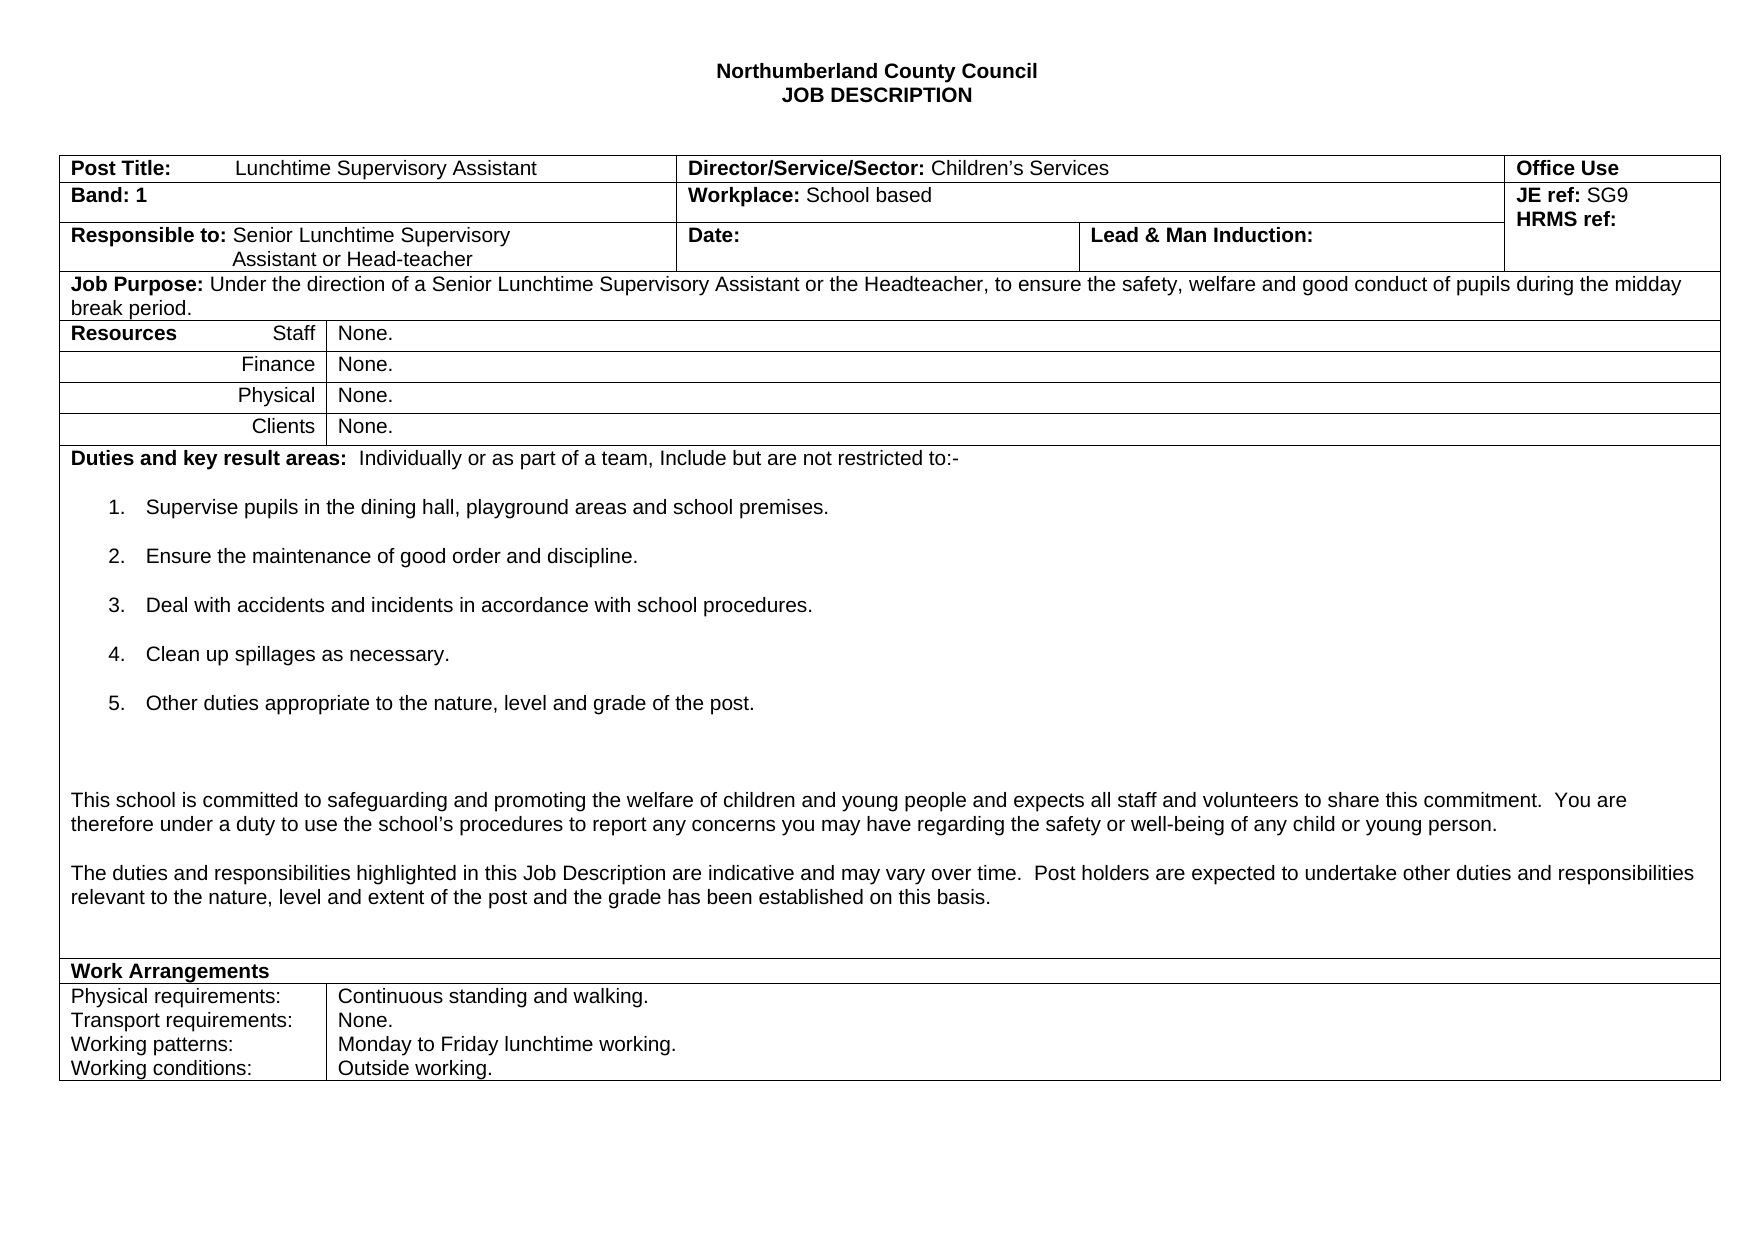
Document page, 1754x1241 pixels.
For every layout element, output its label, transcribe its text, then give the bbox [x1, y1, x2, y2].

table_cell Physical requirements: Transport requirements: Working patterns: Working conditions: [60, 984, 326, 1080]
table_cell Physical [60, 383, 326, 413]
table_cell Clients [60, 414, 326, 444]
table_cell Finance [60, 352, 326, 382]
table_cell Job Purpose: Under the direction of a Senior Lunchtime Supervisory Assistant or the Headteacher, to ensure the safety, welfare and good conduct of pupils during the midday break period. [60, 272, 1720, 319]
table_cell Date: [677, 223, 1079, 271]
table_cell Work Arrangements [60, 959, 1720, 983]
table_cell Resources [60, 321, 199, 351]
table_cell None. [327, 321, 1720, 351]
text Northumberland County Council [59, 59, 1695, 83]
table_cell Lead & Man Induction: [1080, 223, 1504, 271]
table_cell Duties and key result areas: Individually or as part of a team, Include but are not restricted to:- Supervise pupils in the dining hall, playground areas and school premises. Ensure the maintenance of good order and discipline. Deal with accidents and incidents in accordance with school procedures. Clean up spillages as necessary. Other duties appropriate to the nature, level and grade of the post. This school is committed to safeguarding and promoting the welfare of children and young people and expects all staff and volunteers to share this commitment. You are therefore under a duty to use the school’s procedures to report any concerns you may have regarding the safety or well-being of any child or young person. The duties and responsibilities highlighted in this Job Description are indicative and may vary over time. Post holders are expected to undertake other duties and responsibilities relevant to the nature, level and extent of the post and the grade has been established on this basis. [60, 446, 1720, 958]
table_cell JE ref: SG9 HRMS ref: [1505, 183, 1720, 271]
table_cell Workplace: School based [677, 183, 1504, 222]
text JOB DESCRIPTION [59, 83, 1695, 107]
table_cell Band: 1 [60, 183, 676, 222]
table_header Post Title: Lunchtime Supervisory Assistant [60, 156, 676, 182]
table_cell None. [327, 414, 1720, 444]
table_cell Responsible to: Senior Lunchtime Supervisory Assistant or Head-teacher [60, 223, 676, 271]
table_cell Staff [199, 321, 326, 351]
table_cell None. [327, 383, 1720, 413]
table_cell Continuous standing and walking. None. Monday to Friday lunchtime working. Outside working. [327, 984, 1720, 1080]
table_header Director/Service/Sector: Children’s Services [677, 156, 1504, 182]
table_cell None. [327, 352, 1720, 382]
table_header Office Use [1505, 156, 1720, 182]
